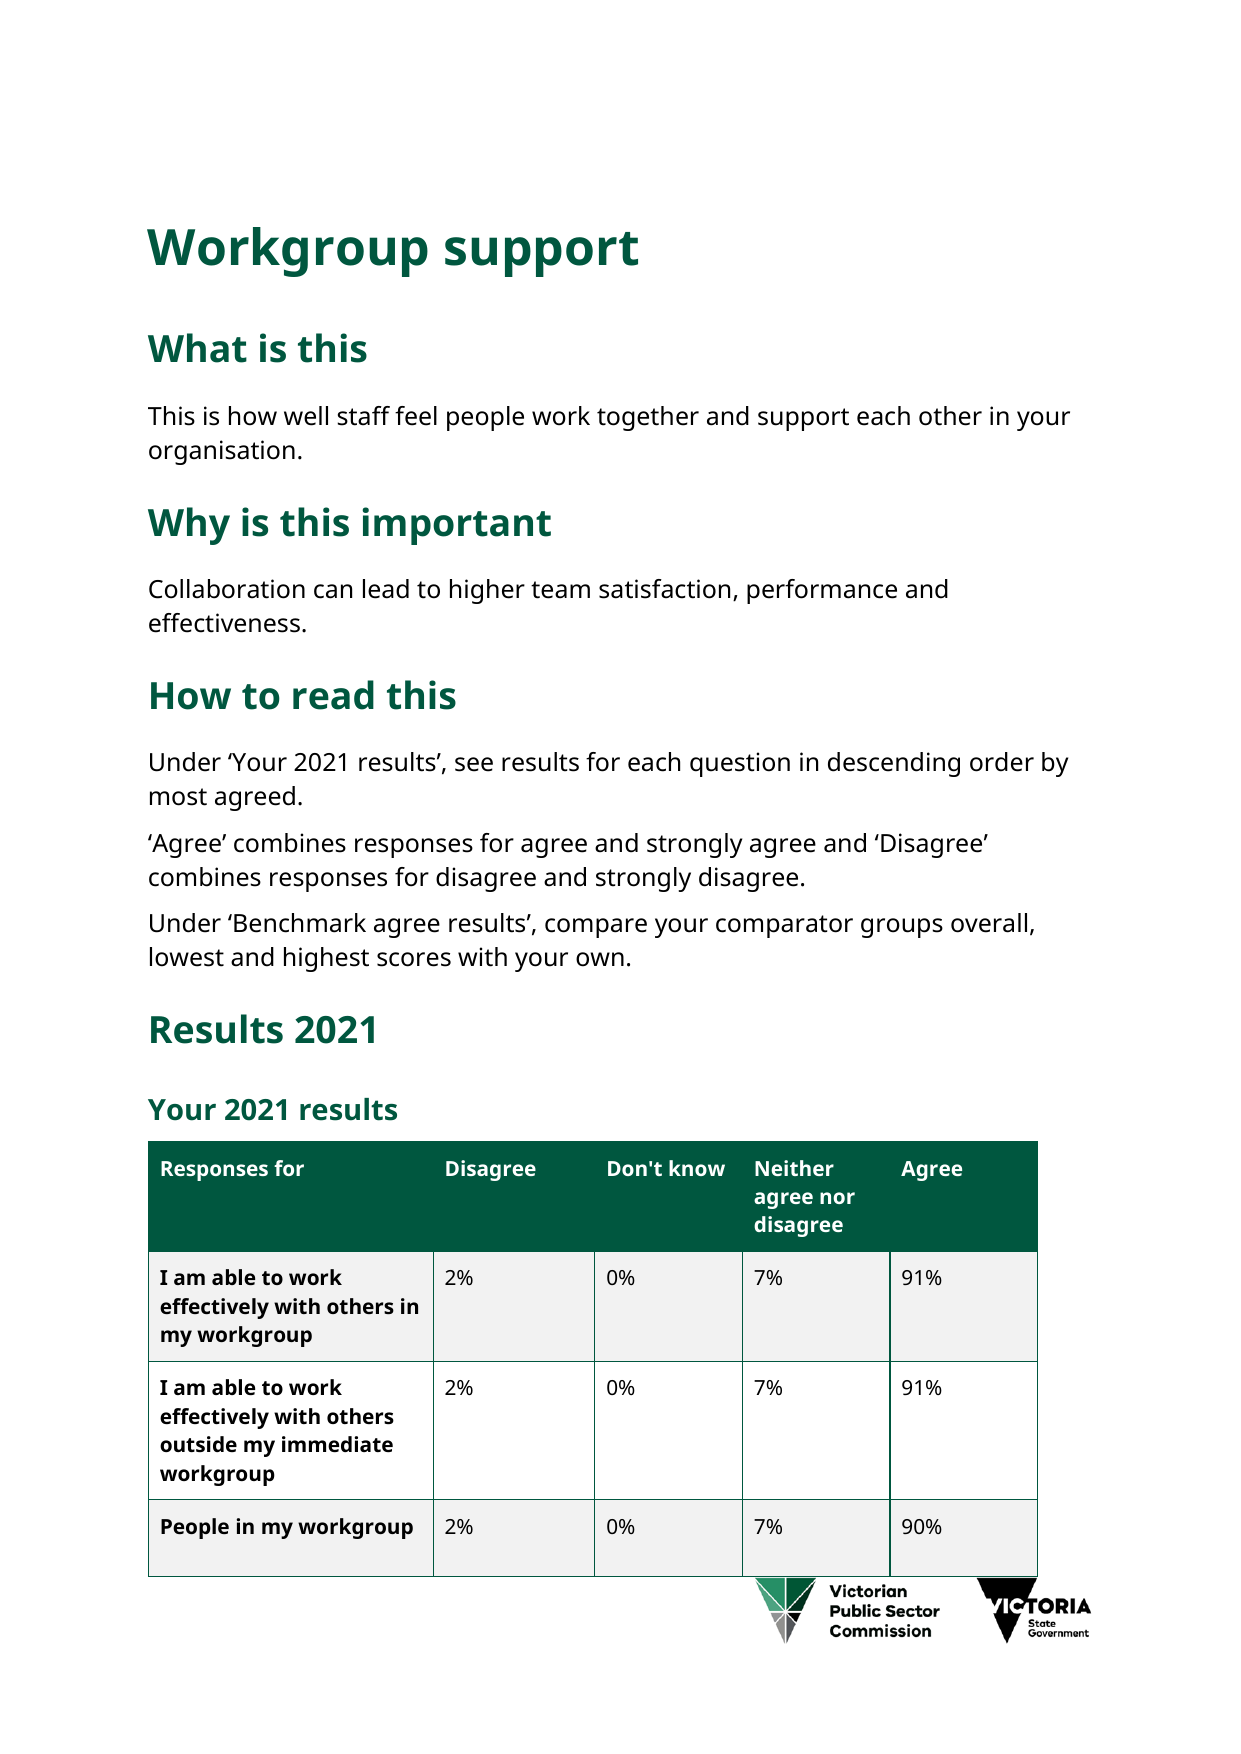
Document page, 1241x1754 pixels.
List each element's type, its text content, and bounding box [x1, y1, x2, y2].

text ‘Agree’ combines responses for agree and strongly agree and ‘Disagree’ combines responses for disagree and strongly disagree. [148, 825, 1092, 893]
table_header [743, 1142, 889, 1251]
picture [754, 1577, 1093, 1645]
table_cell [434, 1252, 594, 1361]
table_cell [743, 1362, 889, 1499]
subtitle Results 2021 [148, 1003, 1092, 1054]
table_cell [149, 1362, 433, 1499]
text Under ‘Benchmark agree results’, compare your comparator groups overall, lowest and highest scores with your own. [148, 906, 1092, 974]
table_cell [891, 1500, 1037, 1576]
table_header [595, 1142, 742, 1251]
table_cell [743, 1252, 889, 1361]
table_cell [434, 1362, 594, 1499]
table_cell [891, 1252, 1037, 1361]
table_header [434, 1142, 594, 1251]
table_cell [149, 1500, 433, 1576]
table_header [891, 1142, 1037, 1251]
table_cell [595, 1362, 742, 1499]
subtitle Why is this important [148, 496, 1092, 547]
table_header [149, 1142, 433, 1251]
text Under ‘Your 2021 results’, see results for each question in descending order by most agreed. [148, 745, 1092, 813]
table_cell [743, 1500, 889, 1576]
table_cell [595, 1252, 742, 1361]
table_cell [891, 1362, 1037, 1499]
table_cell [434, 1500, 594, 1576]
subtitle Workgroup support [148, 212, 1092, 280]
text This is how well staff feel people work together and support each other in your organisation. [148, 398, 1092, 467]
subtitle Your 2021 results [148, 1089, 1092, 1129]
subtitle What is this [148, 323, 1092, 374]
subtitle How to read this [148, 669, 1092, 720]
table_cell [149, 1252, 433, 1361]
text Collaboration can lead to higher team satisfaction, performance and effectiveness. [148, 572, 1092, 640]
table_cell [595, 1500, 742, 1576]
